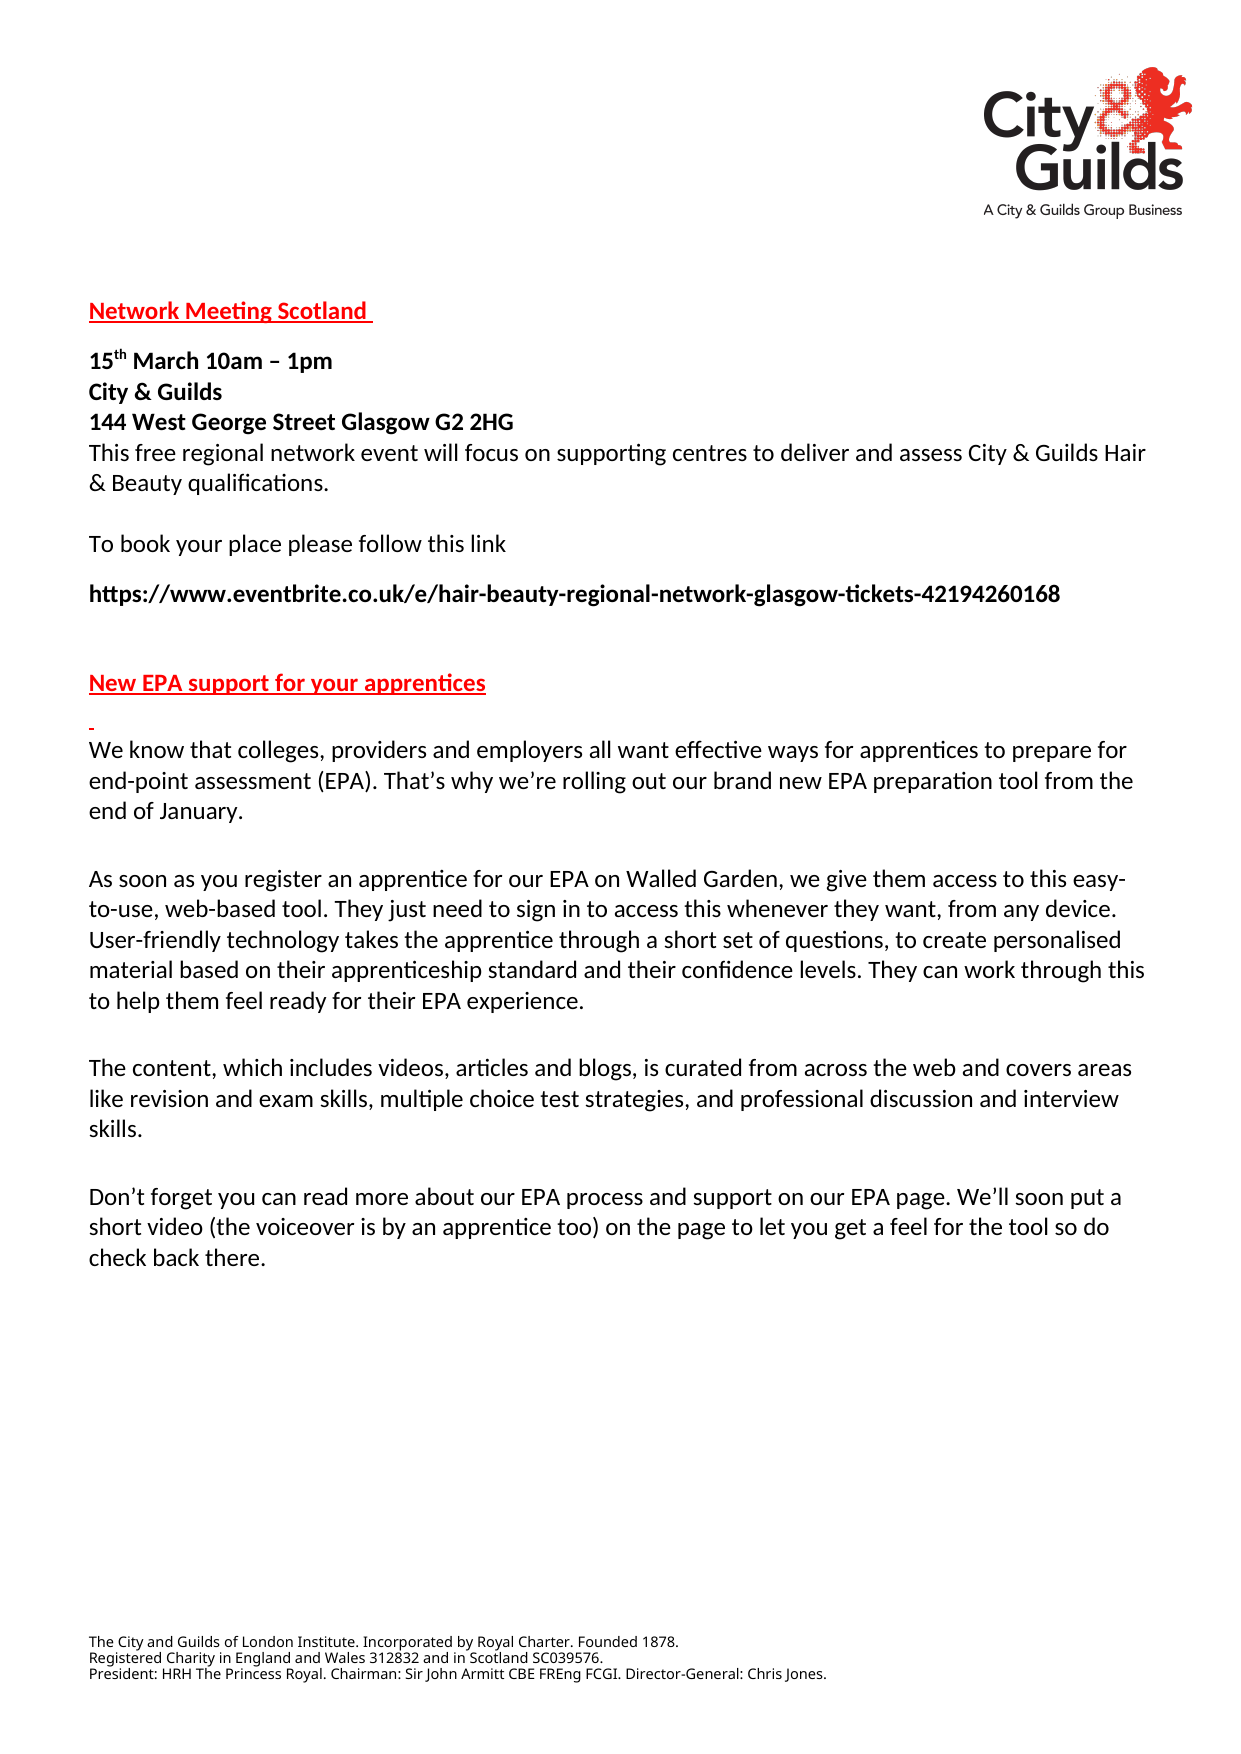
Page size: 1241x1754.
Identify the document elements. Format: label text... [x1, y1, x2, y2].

subtitle As soon as you register an apprentice for our EPA on Walled Garden, we give them access to this easy-to-use, web-based tool. They just need to sign in to access this whenever they want, from any device. User-friendly technology takes the apprentice through a short set of questions, to create personalised material based on their apprenticeship standard and their confidence levels. They can work through this to help them feel ready for their EPA experience. [88, 863, 1152, 1016]
text This free regional network event will focus on supporting centres to deliver and assess City & Guilds Hair & Beauty qualifications. [88, 437, 1152, 498]
subtitle We know that colleges, providers and employers all want effective ways for apprentices to prepare for end-point assessment (EPA). That’s why we’re rolling out our brand new EPA preparation tool from the end of January. [88, 734, 1152, 826]
subtitle The content, which includes videos, articles and blogs, is curated from across the web and covers areas like revision and exam skills, multiple choice test strategies, and professional discussion and interview skills. [88, 1052, 1152, 1144]
text 15th March 10am – 1pm [88, 345, 1152, 376]
subtitle Don’t forget you can read more about our EPA process and support on our EPA page. We’ll soon put a short video (the voiceover is by an apprentice too) on the page to let you get a feel for the tool so do check back there. [88, 1181, 1152, 1272]
text 144 West George Street Glasgow G2 2HG [88, 406, 1152, 437]
text Network Meeting Scotland [88, 296, 1093, 326]
text City & Guilds [88, 376, 1152, 406]
text To book your place please follow this link [88, 528, 1093, 559]
subtitle New EPA support for your apprentices [88, 667, 1152, 698]
text https://www.eventbrite.co.uk/e/hair-beauty-regional-network-glasgow-tickets-42194260168 [88, 578, 1093, 608]
